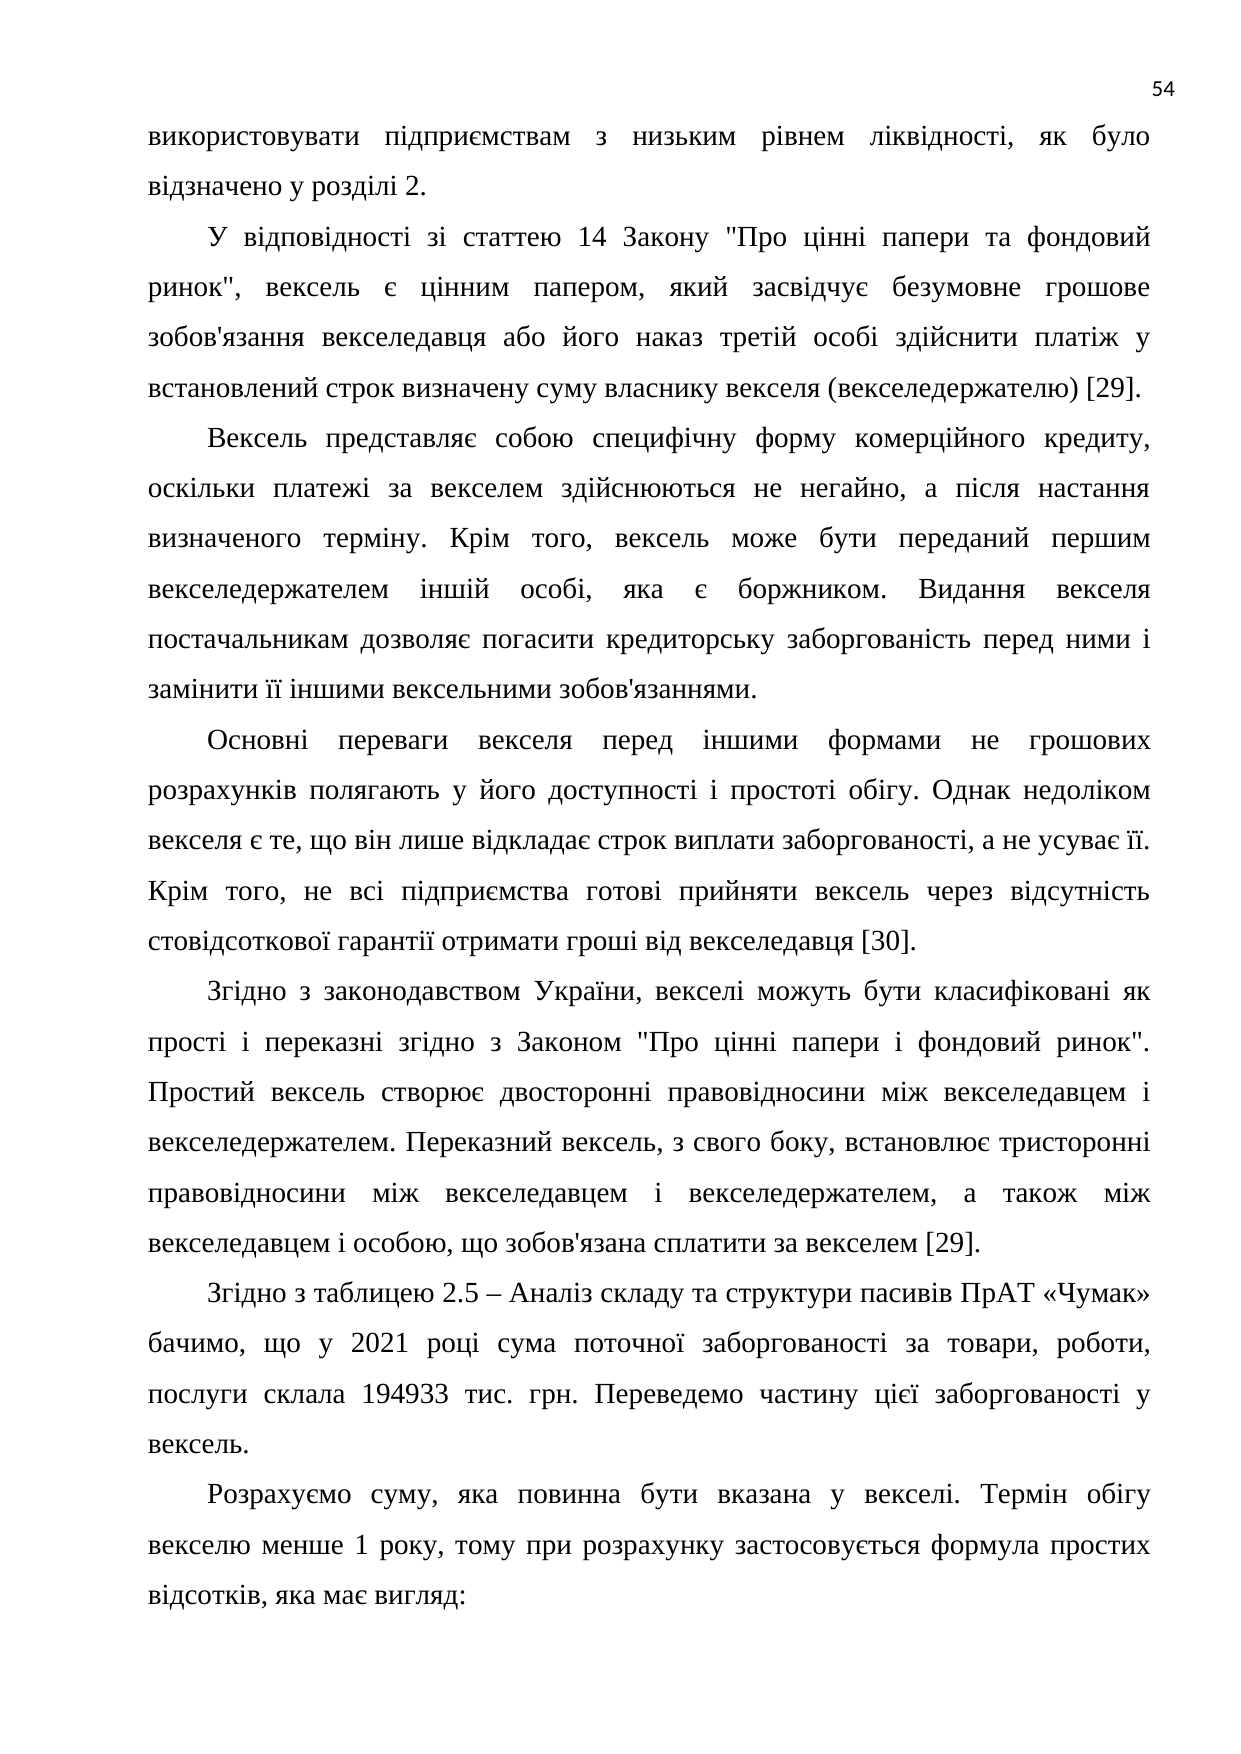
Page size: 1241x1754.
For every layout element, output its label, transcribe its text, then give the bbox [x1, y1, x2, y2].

text Вексель представляє собою специфічну форму комерційного кредиту, оскільки платежі за векселем здійснюються не негайно, а після настання визначеного терміну. Крім того, вексель може бути переданий першим векселедержателем іншій особі, яка є боржником. Видання векселя постачальникам дозволяє погасити кредиторську заборгованість перед ними і замінити її іншими вексельними зобов'язаннями. [148, 420, 1152, 705]
text У відповідності зі статтею 14 Закону "Про цінні папери та фондовий ринок", вексель є цінним папером, який засвідчує безумовне грошове зобов'язання векселедавця або його наказ третій особі здійснити платіж у встановлений строк визначену суму власнику векселя (векселедержателю) [29]. [148, 219, 1152, 403]
text Згідно з таблицею 2.5 – Аналіз складу та структури пасивів ПрАТ «Чумак» бачимо, що у 2021 році сума поточної заборгованості за товари, роботи, послуги склала 194933 тис. грн. Переведемо частину цієї заборгованості у вексель. [148, 1275, 1152, 1460]
text Основні переваги векселя перед іншими формами не грошових розрахунків полягають у його доступності і простоті обігу. Однак недоліком векселя є те, що він лише відкладає строк виплати заборгованості, а не усуває її. Крім того, не всі підприємства готові прийняти вексель через відсутність стовідсоткової гарантії отримати гроші від векселедавця [30]. [148, 722, 1152, 957]
text Згідно з законодавством України, векселі можуть бути класифіковані як прості і переказні згідно з Законом "Про цінні папери і фондовий ринок". Простий вексель створює двосторонні правовідносини між векселедавцем і векселедержателем. Переказний вексель, з свого боку, встановлює тристоронні правовідносини між векселедавцем і векселедержателем, а також між векселедавцем і особою, що зобов'язана сплатити за векселем [29]. [148, 973, 1152, 1258]
text Розрахуємо суму, яка повинна бути вказана у векселі. Термін обігу векселю менше 1 року, тому при розрахунку застосовується формула простих відсотків, яка має вигляд: [148, 1477, 1152, 1611]
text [148, 118, 1152, 202]
